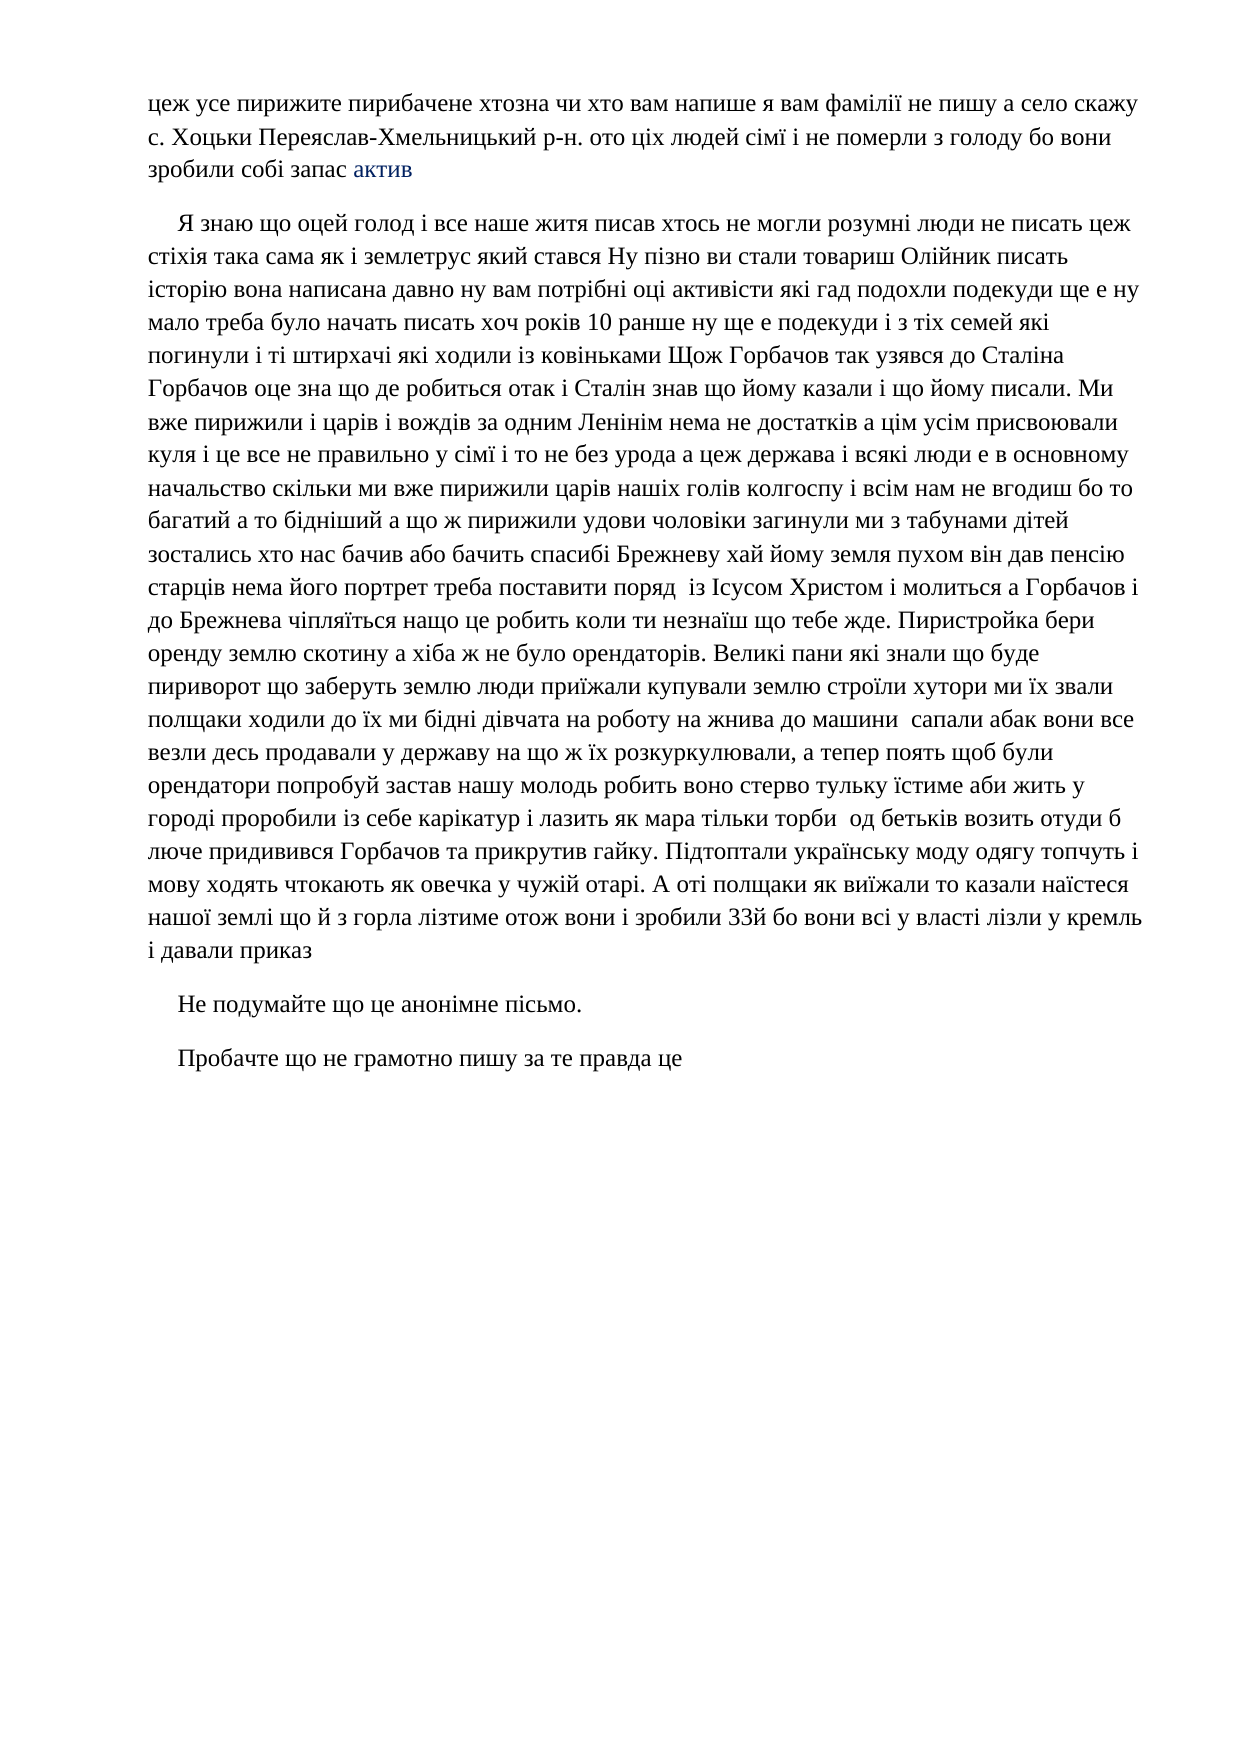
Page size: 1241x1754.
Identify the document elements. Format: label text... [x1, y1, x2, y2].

text Не подумайте що це анонімне пісьмо. [148, 989, 1152, 1017]
text Пробачте що не грамотно пишу за те правда це [148, 1043, 1152, 1071]
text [148, 88, 1152, 183]
text Я знаю що оцей голод і все наше житя писав хтось не могли розумні люди не писать цеж стіхія така сама як і землетрус який стався Ну пізно ви стали товариш Олійник писать історію вона написана давно ну вам потрібні оці активісти які гад подохли подекуди ще е ну мало треба було начать писать хоч років 10 ранше ну ще е подекуди і з тіх семей які погинули і ті штирхачі які ходили із ковіньками Щож Горбачов так узявся до Сталіна Горбачов оце зна що де робиться отак і Сталін знав що йому казали і що йому писали. Ми вже пирижили і царів і вождів за одним Ленінім нема не достатків а цім усім присвоювали куля і це все не правильно у сімї і то не без урода а цеж держава і всякі люди е в основному начальство скільки ми вже пирижили царів нашіх голів колгоспу і всім нам не вгодиш бо то багатий а то бідніший а що ж пирижили удови чоловіки загинули ми з табунами дітей зостались хто нас бачив або бачить спасибі Брежневу хай йому земля пухом він дав пенсію старців нема його портрет треба поставити поряд із Ісусом Христом і молиться а Горбачов і до Брежнева чіпляїться нащо це робить коли ти незнаїш що тебе жде. Пиристройка бери оренду землю скотину а хіба ж не було орендаторів. Великі пани які знали що буде пириворот що заберуть землю люди приїжали купували землю строїли хутори ми їх звали полщаки ходили до їх ми бідні дівчата на роботу на жнива до машини сапали абак вони все везли десь продавали у державу на що ж їх розкуркулювали, а тепер поять щоб були орендатори попробуй застав нашу молодь робить воно стерво тульку їстиме аби жить у городі проробили із себе карікатур і лазить як мара тільки торби од бетьків возить отуди б люче придивився Горбачов та прикрутив гайку. Підтоптали українську моду одягу топчуть і мову ходять чтокають як овечка у чужій отарі. А оті полщаки як виїжали то казали наїстеся нашої землі що й з горла лізтиме отож вони і зробили 33й бо вони всі у власті лізли у кремль і давали приказ [148, 208, 1152, 964]
